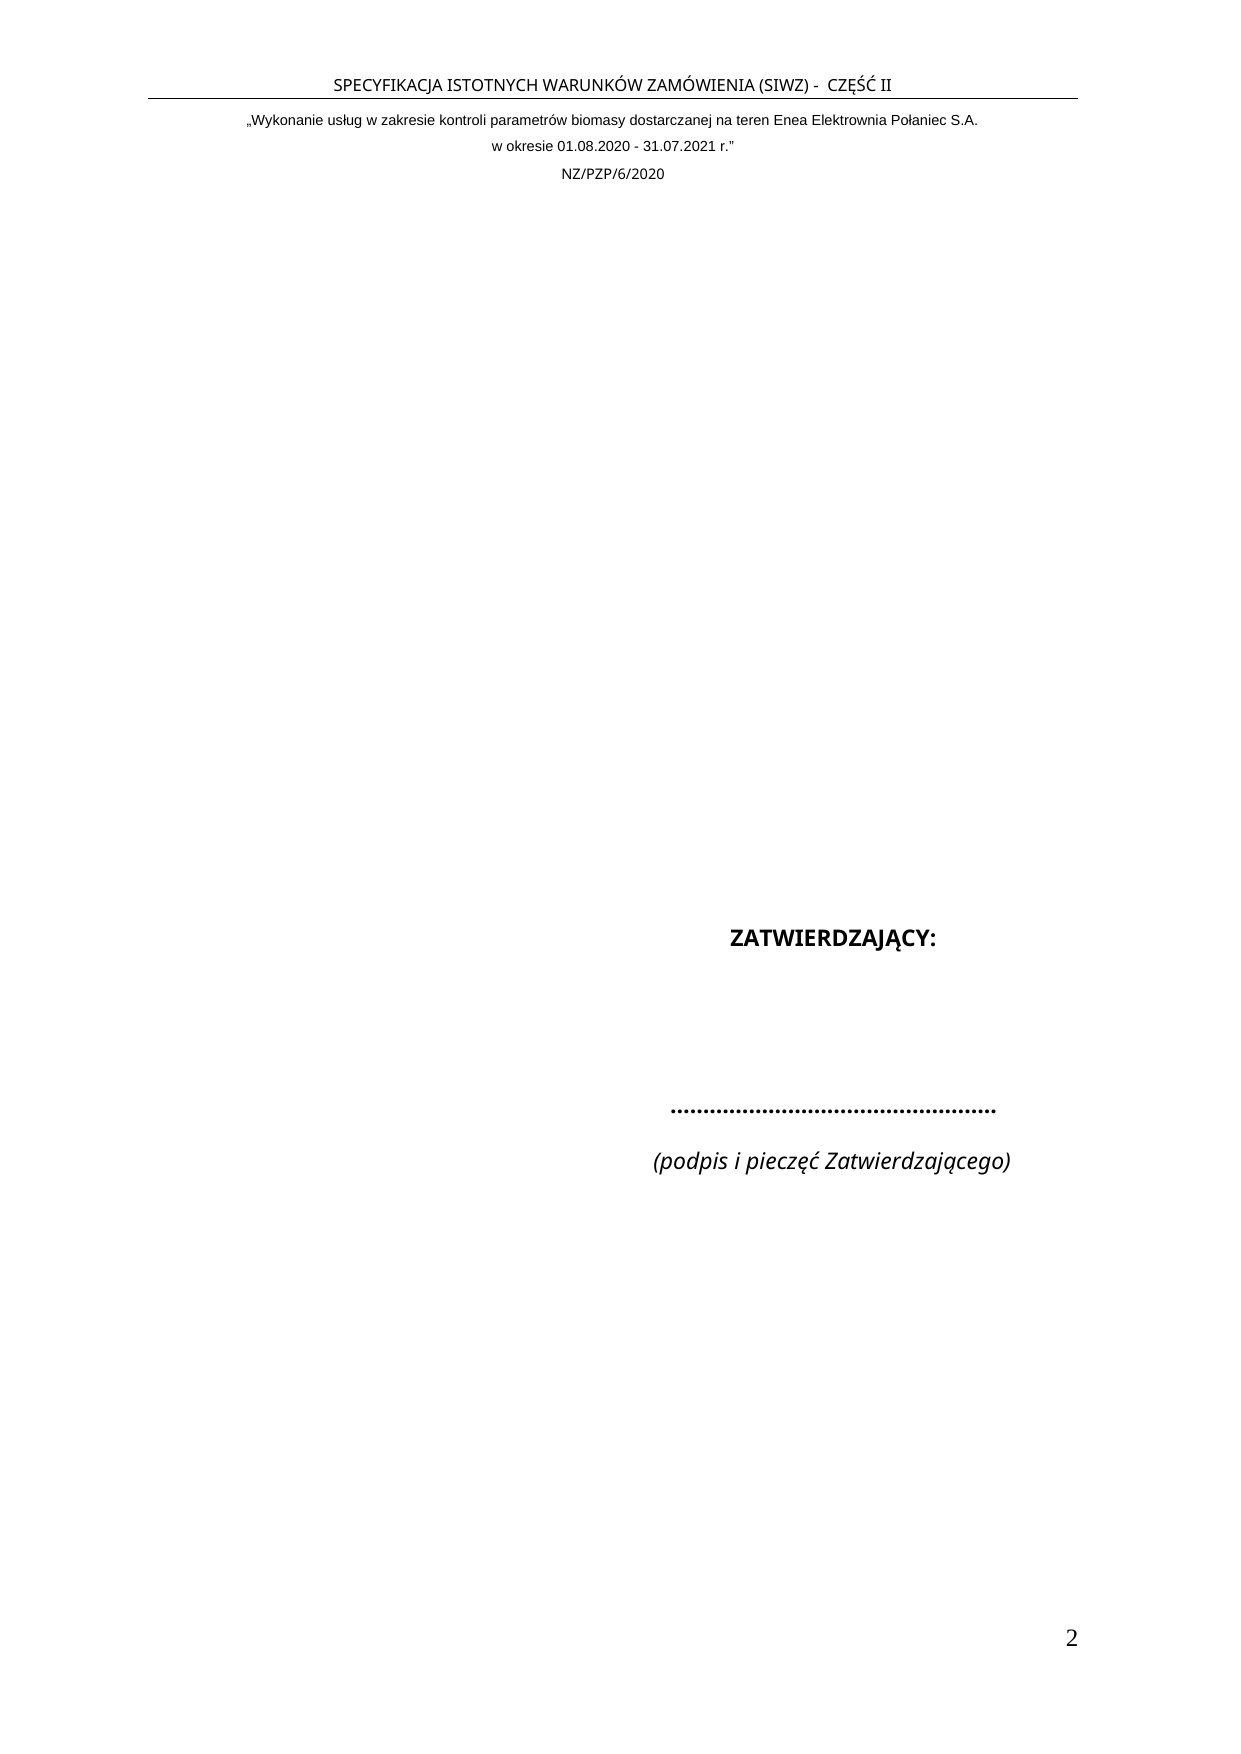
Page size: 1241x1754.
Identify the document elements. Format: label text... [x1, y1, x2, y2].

table_cell ………………………………………….. [589, 954, 1078, 1120]
table_cell (podpis i pieczęć Zatwierdzającego) [589, 1120, 1078, 1176]
table_header ZATWIERDZAJĄCY: [589, 223, 1078, 954]
